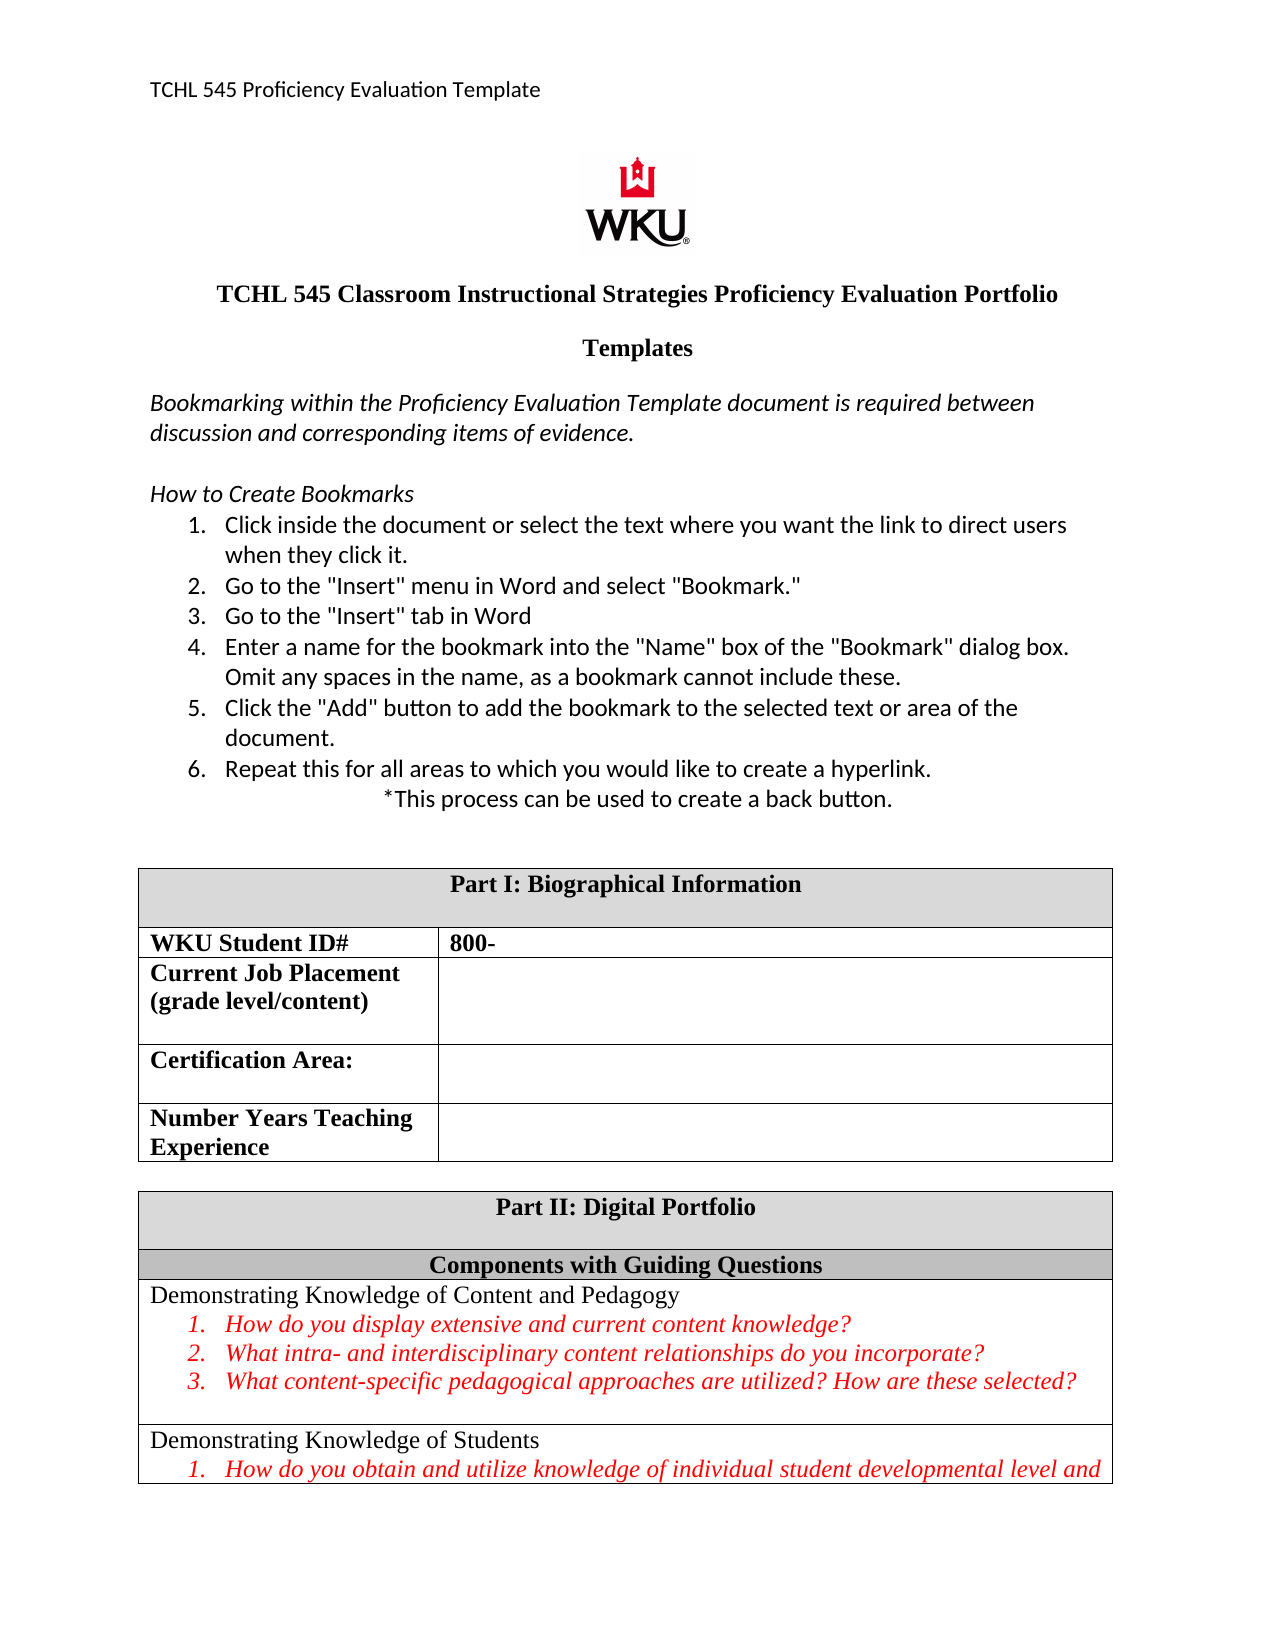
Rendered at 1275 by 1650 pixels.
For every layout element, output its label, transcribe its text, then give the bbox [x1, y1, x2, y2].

table_cell WKU Student ID# [139, 928, 438, 957]
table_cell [139, 1425, 1112, 1482]
text How to Create Bookmarks [150, 478, 1125, 509]
list Enter a name for the bookmark into the "Name" box of the "Bookmark" dialog box. Omit any spaces in the name, as a bookmark cannot include these. [187, 631, 1125, 692]
list Click inside the document or select the text where you want the link to direct users when they click it. [187, 509, 1125, 570]
table_cell Number Years Teaching Experience [139, 1104, 438, 1161]
table_header Part II: Digital Portfolio [139, 1192, 1112, 1249]
table_cell [439, 958, 1112, 1044]
table_cell Current Job Placement (grade level/content) [139, 958, 438, 1044]
table_cell Certification Area: [139, 1045, 438, 1102]
table_cell Components with Guiding Questions [139, 1250, 1112, 1279]
list Go to the "Insert" tab in Word [187, 601, 1125, 631]
table_cell Demonstrating Knowledge of Content and Pedagogy How do you display extensive and current content knowledge? What intra- and interdisciplinary content relationships do you incorporate? What content-specific pedagogical approaches are utilized? How are these selected? [139, 1280, 1112, 1424]
text Templates [150, 333, 1125, 362]
table_cell [439, 1045, 1112, 1102]
table_cell 800- [439, 928, 1112, 957]
list Repeat this for all areas to which you would like to create a hyperlink. [187, 753, 1125, 784]
list Click the "Add" button to add the bookmark to the selected text or area of the document. [187, 692, 1125, 753]
text *This process can be used to create a back button. [150, 784, 1125, 814]
table_header Part I: Biographical Information [139, 869, 1112, 927]
list Go to the "Insert" menu in Word and select "Bookmark." [187, 570, 1125, 601]
picture [578, 150, 697, 255]
table_cell [439, 1104, 1112, 1161]
text TCHL 545 Classroom Instructional Strategies Proficiency Evaluation Portfolio [150, 279, 1125, 308]
text Bookmarking within the Proficiency Evaluation Template document is required between discussion and corresponding items of evidence. [150, 387, 1125, 448]
